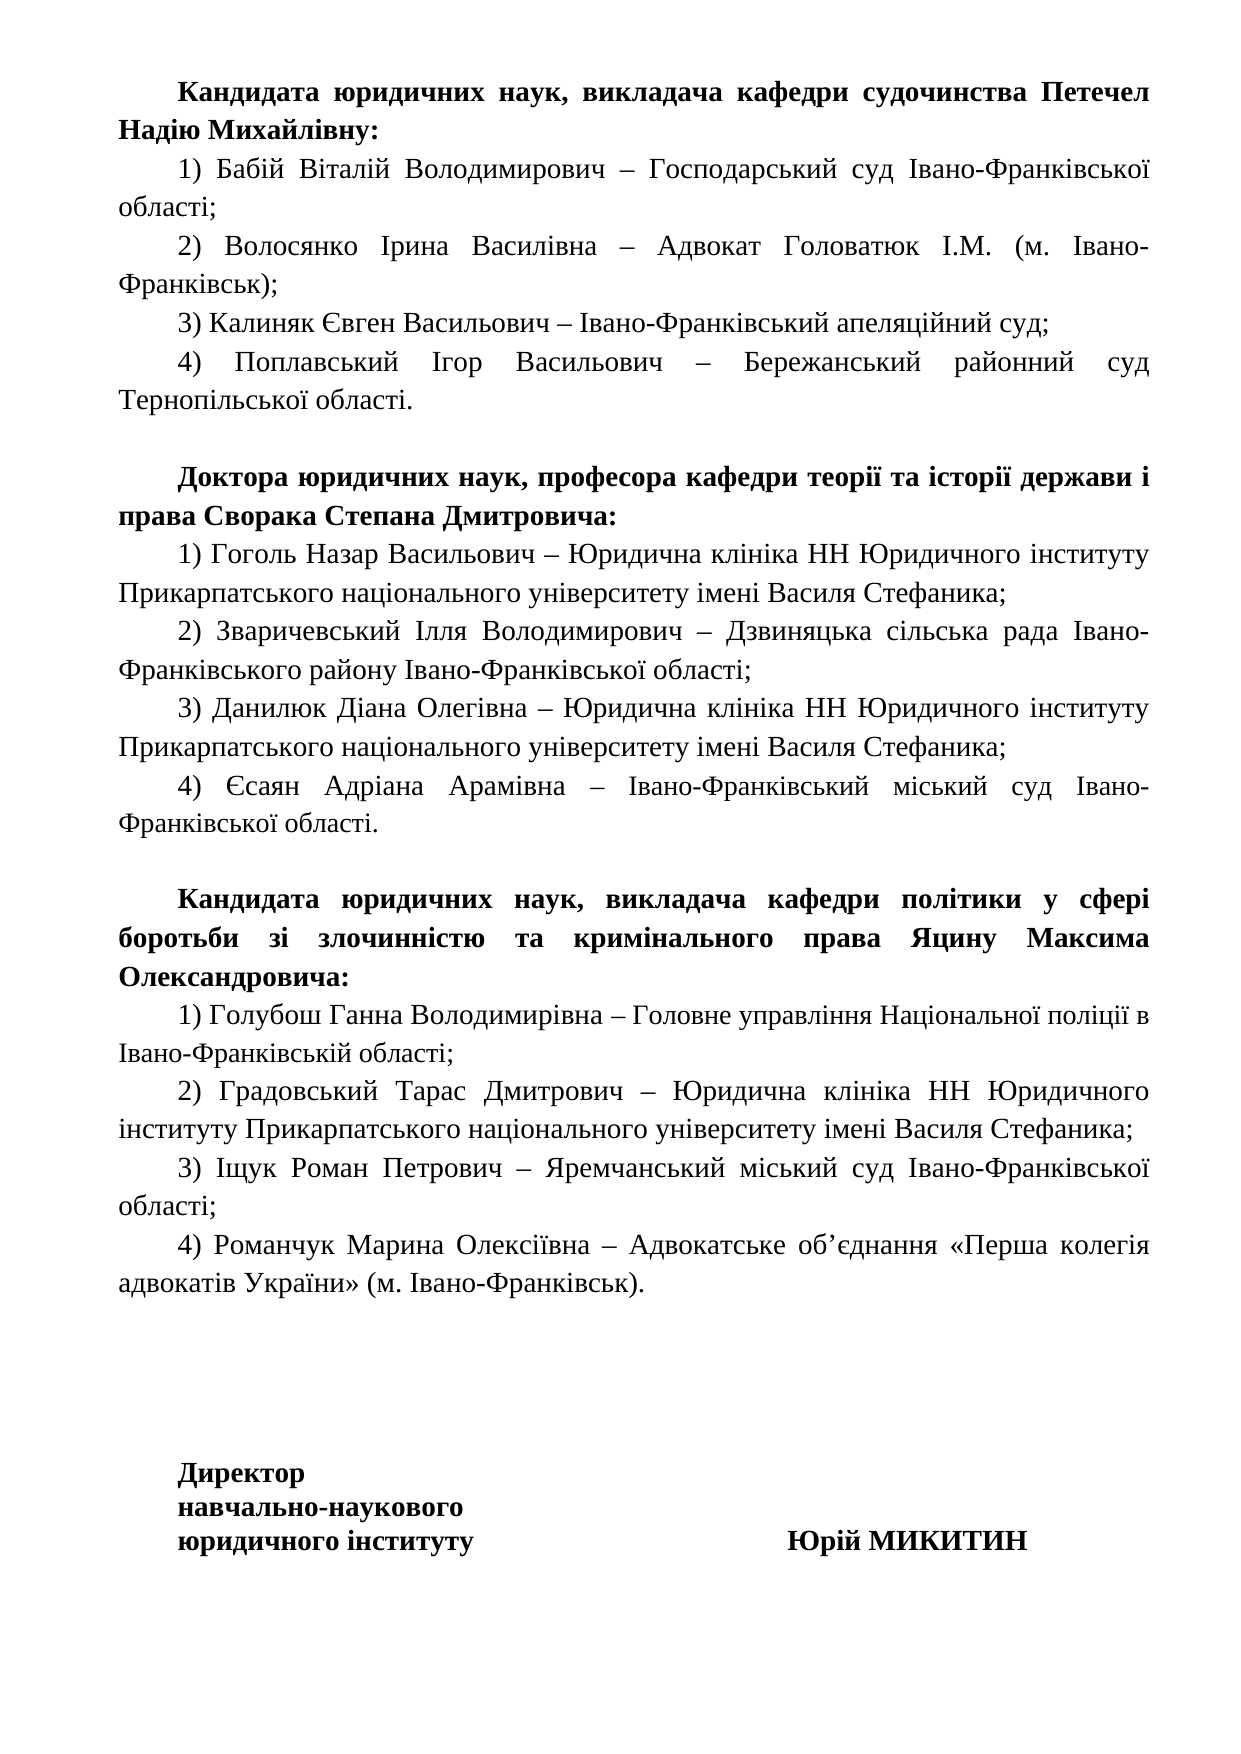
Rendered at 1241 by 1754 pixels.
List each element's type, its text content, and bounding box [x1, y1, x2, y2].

text 1) Гоголь Назар Васильович – Юридична клініка НН Юридичного інституту Прикарпатського національного університету імені Василя Стефаника; [118, 536, 1151, 608]
text Доктора юридичних наук, професора кафедри теорії та історії держави і права Сворака Степана Дмитровича: [118, 459, 1151, 531]
text 1) Голубош Ганна Володимирівна – Головне управління Національної поліції в Івано-Франківській області; [118, 997, 1151, 1068]
text 2) Волосянко Ірина Василівна – Адвокат Головатюк І.М. (м. Івано-Франківськ); [118, 228, 1151, 300]
text 1) Бабій Віталій Володимирович – Господарський суд Івано-Франківської області; [118, 151, 1151, 223]
text 4) Романчук Марина Олексіївна – Адвокатське об’єднання «Перша колегія адвокатів України» (м. Івано-Франківськ). [118, 1227, 1151, 1299]
text 4) Єсаян Адріана Арамівна – Івано-Франківський міський суд Івано-Франківської області. [118, 768, 1151, 838]
text Кандидата юридичних наук, викладача кафедри політики у сфері боротьби зі злочинністю та кримінального права Яцину Максима Олександровича: [118, 882, 1151, 992]
text 2) Зваричевський Ілля Володимирович – Дзвиняцька сільська рада Івано-Франківського району Івано-Франківської області; [118, 613, 1151, 686]
text 3) Данилюк Діана Олегівна – Юридична клініка НН Юридичного інституту Прикарпатського національного університету імені Василя Стефаника; [118, 691, 1151, 763]
text 4) Поплавський Ігор Васильович – Бережанський районний суд Тернопільської області. [118, 344, 1151, 416]
text Кандидата юридичних наук, викладача кафедри судочинства Петечел Надію Михайлівну: [118, 74, 1151, 146]
text юридичного інституту Юрій МИКИТИН [118, 1523, 1152, 1556]
text Директор [118, 1456, 1152, 1489]
text 3) Калиняк Євген Васильович – Івано-Франківський апеляційний суд; [118, 305, 1151, 339]
text навчально-наукового [118, 1489, 1152, 1523]
text 2) Градовський Тарас Дмитрович – Юридична клініка НН Юридичного інституту Прикарпатського національного університету імені Василя Стефаника; [118, 1073, 1151, 1145]
text 3) Іщук Роман Петрович – Яремчанський міський суд Івано-Франківської області; [118, 1150, 1151, 1222]
